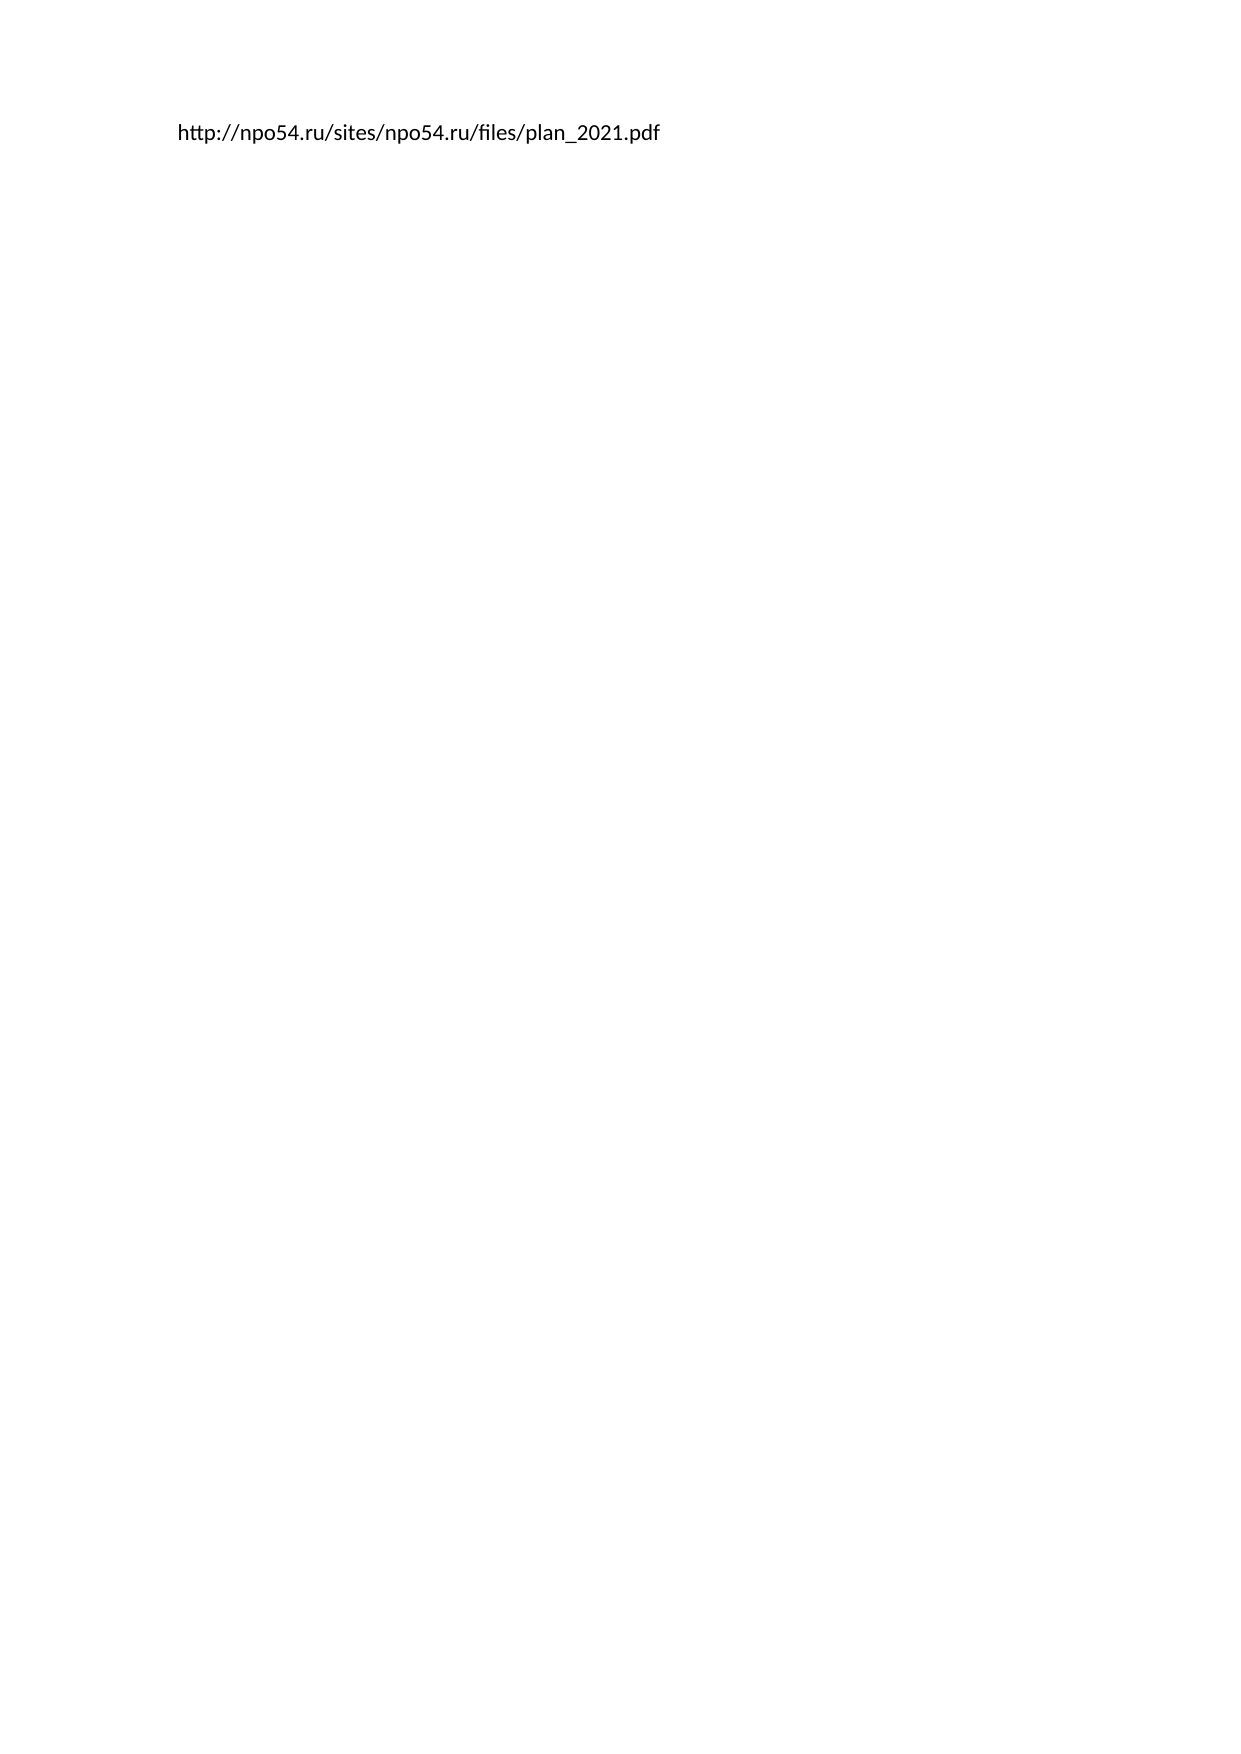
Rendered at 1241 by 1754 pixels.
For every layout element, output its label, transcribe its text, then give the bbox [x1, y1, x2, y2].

text http://npo54.ru/sites/npo54.ru/files/plan_2021.pdf [177, 118, 1152, 146]
